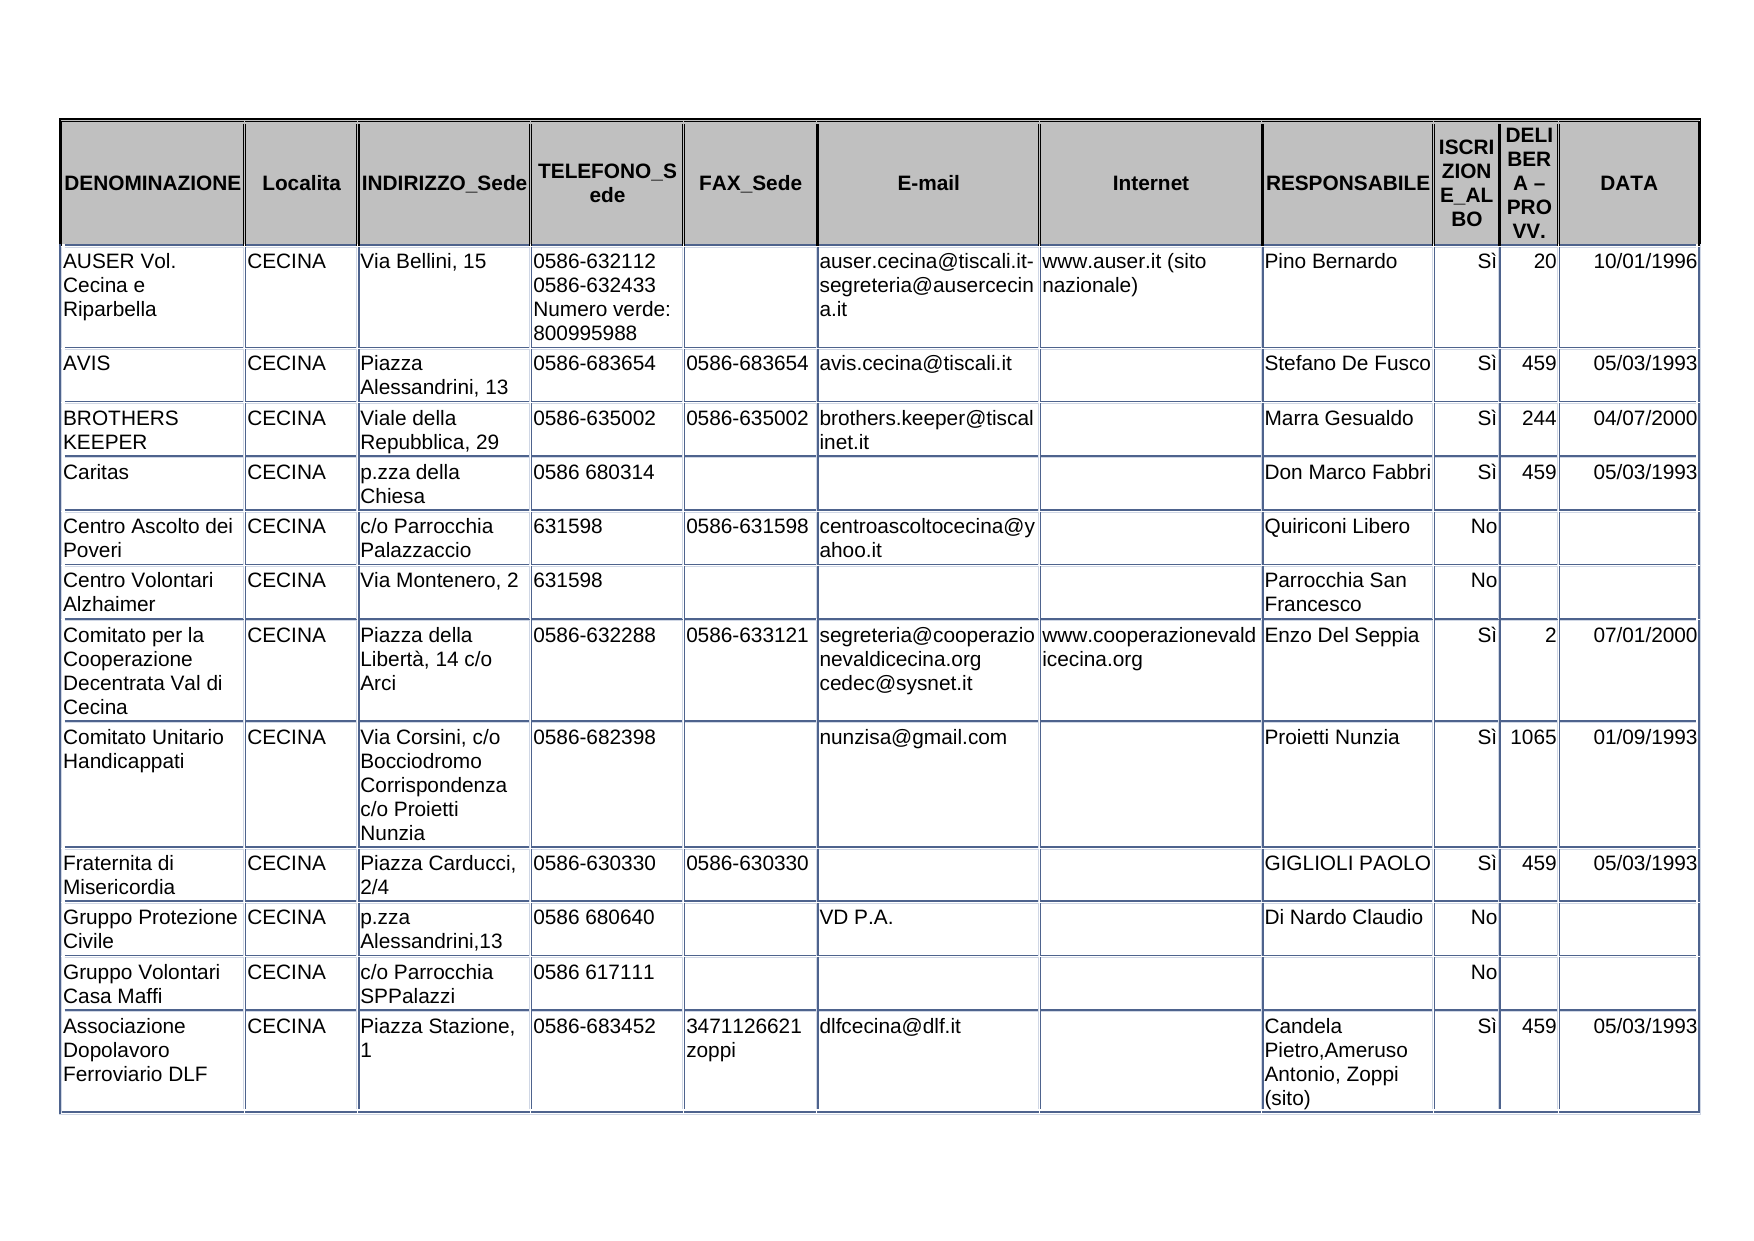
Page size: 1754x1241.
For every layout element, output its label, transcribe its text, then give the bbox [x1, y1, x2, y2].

table_cell No [1435, 958, 1498, 1009]
table_cell [819, 958, 1038, 1009]
table_cell [685, 458, 816, 509]
table_cell 0586-635002 [685, 404, 816, 455]
table_header DENOMINAZIONE [62, 122, 245, 244]
table_cell 3471126621 zoppi [684, 1012, 817, 1111]
table_cell Proietti Nunzia [1264, 723, 1432, 846]
table_cell [1041, 513, 1261, 563]
table_cell segreteria@cooperazionevaldicecina.org cedec@sysnet.it [819, 621, 1038, 720]
table_cell 0586-632288 [532, 621, 682, 720]
table_cell 0586-630330 [532, 850, 682, 900]
table_cell [819, 850, 1038, 900]
table_cell [685, 567, 816, 618]
table_cell Piazza Alessandrini, 13 [360, 350, 529, 401]
table_cell 0586-683654 [532, 350, 682, 401]
table_cell Gruppo Volontari Casa Maffi [61, 955, 245, 1009]
table_cell CECINA [246, 567, 356, 618]
table_cell [685, 248, 816, 346]
table_cell Quiriconi Libero [1264, 513, 1432, 563]
table_cell Pino Bernardo [1264, 248, 1432, 346]
table_cell nunzisa@gmail.com [819, 723, 1038, 846]
table_cell 459 [1499, 1012, 1559, 1111]
table_cell Sì [1435, 723, 1498, 846]
table_cell Via Bellini, 15 [360, 248, 529, 346]
table_cell 05/03/1993 [1560, 346, 1699, 401]
table_cell p.zza della Chiesa [360, 458, 529, 509]
table_cell auser.cecina@tiscali.it- segreteria@ausercecina.it [819, 248, 1038, 346]
table_cell [1041, 904, 1261, 955]
table_header Localita [245, 120, 358, 244]
table_cell 459 [1501, 850, 1557, 900]
table_cell 631598 [532, 567, 682, 618]
table_cell CECINA [246, 248, 356, 346]
table_cell CECINA [246, 404, 356, 455]
table_cell CECINA [246, 621, 356, 720]
table_cell [1560, 509, 1699, 563]
table_cell Sì [1435, 350, 1498, 401]
table_header Internet [1040, 120, 1262, 244]
table_cell Caritas [62, 455, 243, 509]
table_cell 0586-683654 [685, 350, 816, 401]
table_cell [1560, 900, 1699, 955]
table_cell dlfcecina@dlf.it [817, 1012, 1040, 1111]
table_cell CECINA [246, 850, 356, 900]
table_cell Sì [1435, 621, 1498, 720]
table_cell Gruppo Protezione Civile [62, 900, 243, 955]
table_cell BROTHERS KEEPER [61, 401, 245, 455]
table_cell brothers.keeper@tiscalinet.it [819, 404, 1038, 455]
table_cell Enzo Del Seppia [1264, 621, 1432, 720]
table_cell 0586-630330 [685, 850, 816, 900]
table_header TELEFONO_Sede [531, 122, 684, 244]
table_cell c/o Parrocchia SPPalazzi [360, 958, 529, 1009]
table_header FAX_Sede [684, 120, 817, 244]
table_cell CECINA [246, 958, 356, 1009]
table_cell 07/01/2000 [1560, 618, 1699, 720]
table_cell CECINA [245, 1009, 358, 1111]
table_cell [685, 723, 816, 846]
table_cell 01/09/1993 [1560, 720, 1698, 846]
table_cell Centro Volontari Alzhaimer [62, 564, 243, 618]
table_cell 0586-631598 [685, 513, 816, 563]
table_cell Di Nardo Claudio [1264, 904, 1432, 955]
table_cell No [1435, 567, 1498, 618]
table_header INDIRIZZO_Sede [358, 122, 531, 244]
table_cell Sì [1435, 404, 1498, 455]
table_cell 0586-682398 [532, 723, 682, 846]
table_cell Fraternita di Misericordia [62, 846, 243, 900]
table_cell Comitato Unitario Handicappati [62, 720, 243, 846]
table_cell Associazione Dopolavoro Ferroviario DLF [62, 1009, 245, 1111]
table_header RESPONSABILE [1262, 122, 1434, 244]
table_cell [1041, 458, 1261, 509]
table_cell 244 [1501, 404, 1557, 455]
table_cell 459 [1501, 458, 1557, 509]
table_cell [1041, 350, 1261, 401]
table_cell [1040, 1012, 1262, 1111]
table_cell Parrocchia San Francesco [1264, 567, 1432, 618]
table_cell Stefano De Fusco [1264, 350, 1432, 401]
table_cell 0586-683452 [531, 1012, 684, 1111]
table_cell 2 [1501, 621, 1557, 720]
table_cell [1560, 564, 1699, 618]
table_cell Marra Gesualdo [1264, 404, 1432, 455]
table_cell No [1435, 513, 1498, 563]
table_cell Via Corsini, c/o Bocciodromo Corrispondenza c/o Proietti Nunzia [360, 723, 529, 846]
table_cell [1264, 958, 1432, 1009]
table_cell CECINA [246, 723, 356, 846]
table_cell [1041, 850, 1261, 900]
table_cell [685, 904, 816, 955]
table_cell Via Montenero, 2 [360, 567, 529, 618]
table_cell 0586-633121 [685, 621, 816, 720]
table_cell 20 [1501, 248, 1557, 346]
table_cell 631598 [532, 513, 682, 563]
table_cell Viale della Repubblica, 29 [360, 404, 529, 455]
table_cell Piazza Stazione, 1 [358, 1012, 531, 1111]
table_cell 05/03/1993 [1559, 1009, 1698, 1111]
table_cell Piazza Carducci, 2/4 [360, 850, 529, 900]
table_cell CECINA [246, 513, 356, 563]
table_cell 05/03/1993 [1560, 846, 1699, 900]
table_header ISCRIZIONE_ALBO [1434, 122, 1499, 244]
table_cell CECINA [246, 904, 356, 955]
table_cell centroascoltocecina@yahoo.it [819, 513, 1038, 563]
table_cell [1559, 955, 1699, 1009]
table_cell [1041, 567, 1261, 618]
table_cell Sì [1435, 248, 1498, 346]
table_header DELIBERA –PROVV. [1499, 122, 1559, 244]
table_cell GIGLIOLI PAOLO [1264, 850, 1432, 900]
table_cell 0586-632112 0586-632433 Numero verde: 800995988 [532, 248, 682, 346]
table_cell [1041, 958, 1261, 1009]
table_cell 1065 [1501, 723, 1557, 846]
table_cell p.zza Alessandrini,13 [360, 904, 529, 955]
table_header E-mail [817, 122, 1040, 244]
table_cell CECINA [246, 458, 356, 509]
table_cell CECINA [246, 350, 356, 401]
table_cell [819, 567, 1038, 618]
table_cell [1041, 723, 1261, 846]
table_cell Candela Pietro,Ameruso Antonio, Zoppi (sito) [1262, 1012, 1434, 1111]
table_cell [1501, 567, 1557, 618]
table_cell VD P.A. [819, 904, 1038, 955]
table_cell No [1435, 904, 1498, 955]
table_cell Centro Ascolto dei Poveri [62, 509, 243, 563]
table_cell AVIS [62, 346, 243, 401]
table_cell [1501, 904, 1557, 955]
table_cell Sì [1435, 458, 1498, 509]
table_cell 0586 680314 [532, 458, 682, 509]
table_cell c/o Parrocchia Palazzaccio [360, 513, 529, 563]
table_cell Piazza della Libertà, 14 c/o Arci [360, 621, 529, 720]
table_cell 0586 680640 [532, 904, 682, 955]
table_cell 0586-635002 [532, 404, 682, 455]
table_cell Sì [1434, 1012, 1499, 1111]
table_cell www.auser.it (sito nazionale) [1041, 248, 1261, 346]
table_cell 04/07/2000 [1559, 401, 1699, 455]
table_cell [1501, 513, 1557, 563]
table_cell Don Marco Fabbri [1264, 458, 1432, 509]
table_cell 0586 617111 [532, 958, 682, 1009]
table_header DATA [1559, 122, 1698, 244]
table_cell Sì [1435, 850, 1498, 900]
table_cell AUSER Vol. Cecina e Riparbella [62, 244, 243, 346]
table_cell [685, 958, 816, 1009]
table_cell [819, 458, 1038, 509]
table_cell Comitato per la Cooperazione Decentrata Val di Cecina [61, 618, 243, 720]
table_cell avis.cecina@tiscali.it [819, 350, 1038, 401]
table_cell [1501, 958, 1557, 1009]
table_cell 05/03/1993 [1560, 455, 1698, 509]
table_cell 459 [1501, 350, 1557, 401]
table_cell [1041, 404, 1261, 455]
table_cell 10/01/1996 [1560, 244, 1699, 346]
table_cell www.cooperazionevaldicecina.org [1041, 621, 1261, 720]
